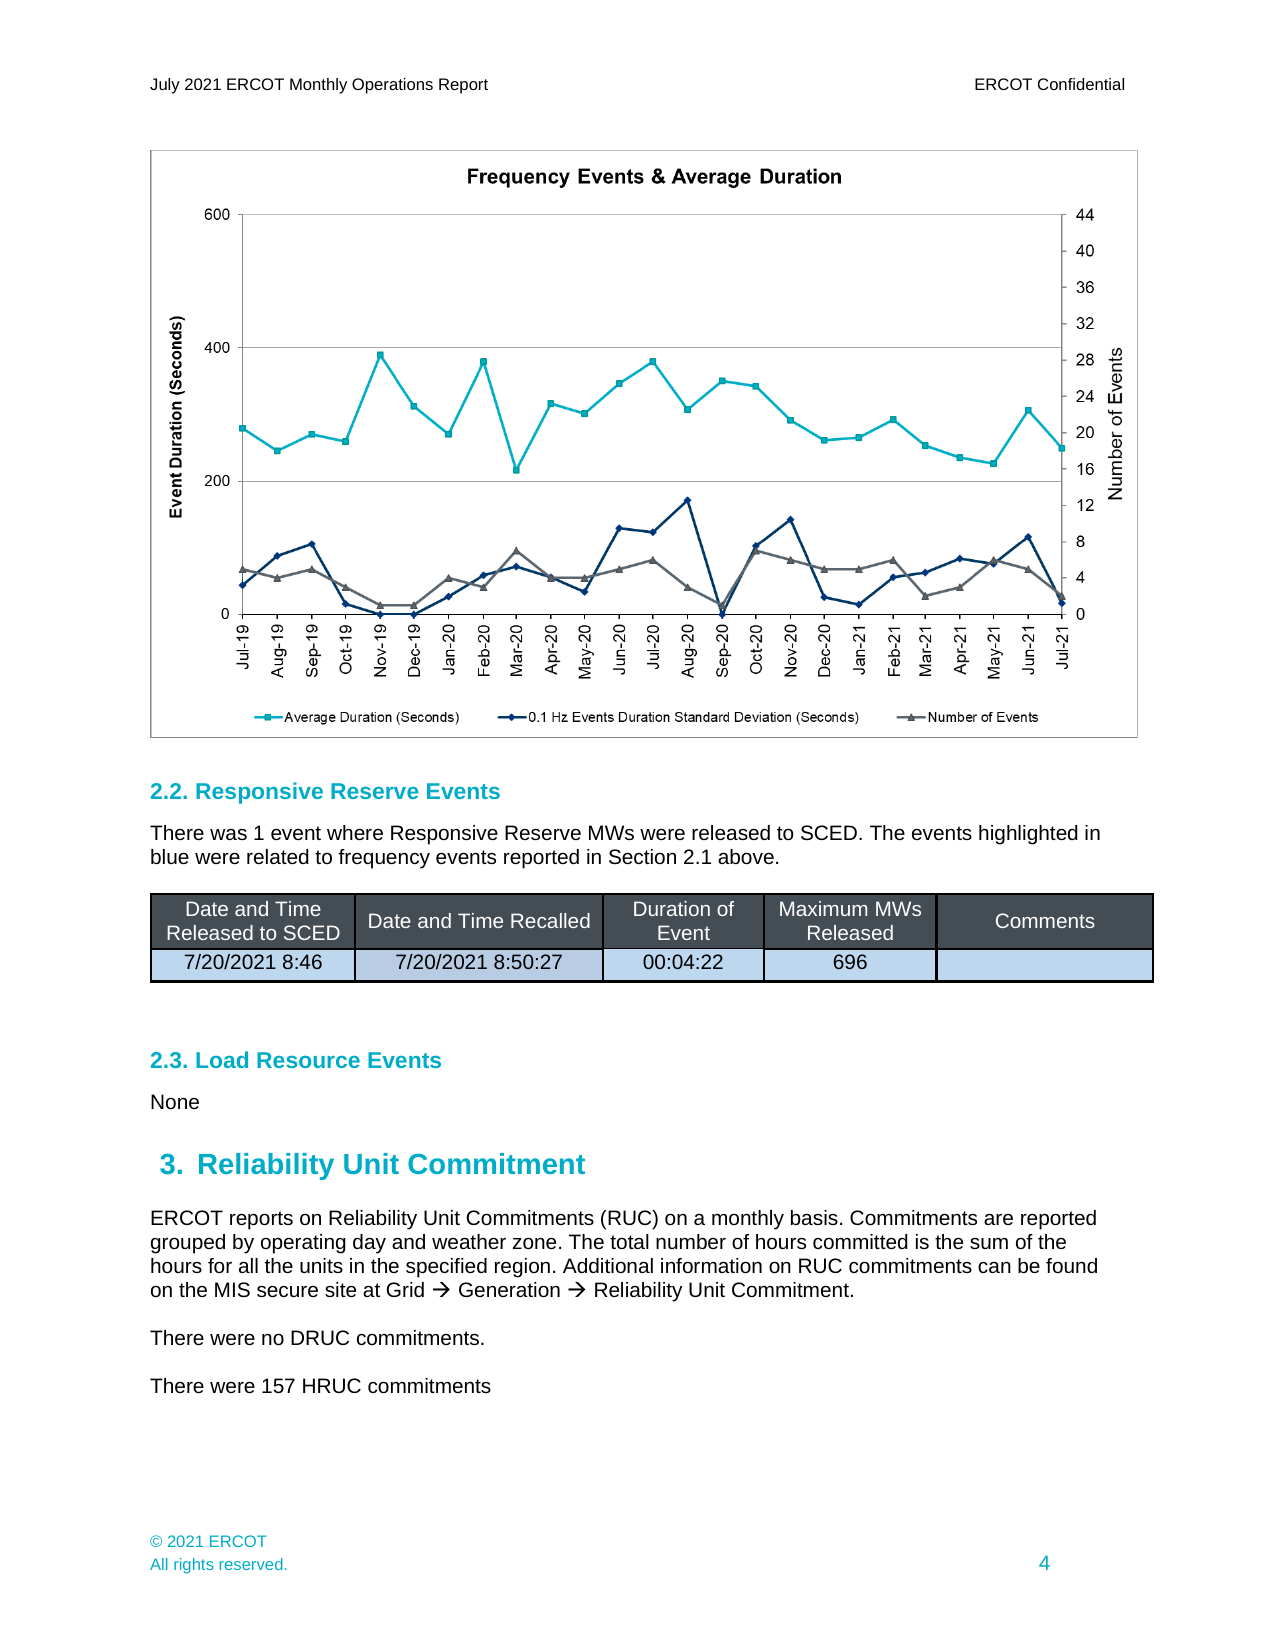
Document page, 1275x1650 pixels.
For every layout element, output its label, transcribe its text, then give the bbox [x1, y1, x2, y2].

table_header Maximum MWs Released [765, 895, 935, 948]
text ERCOT reports on Reliability Unit Commitments (RUC) on a monthly basis. Commitments are reported grouped by operating day and weather zone. The total number of hours committed is the sum of the hours for all the units in the specified region. Additional information on RUC commitments can be found on the MIS secure site at Grid Generation Reliability Unit Commitment. [150, 1206, 1125, 1302]
text There was 1 event where Responsive Reserve MWs were released to SCED. The events highlighted in blue were related to frequency events reported in Section 2.1 above. [150, 821, 1125, 869]
table_cell 00:04:22 [604, 949, 763, 980]
table_header Date and Time Released to SCED [152, 895, 354, 948]
text There were no DRUC commitments. [150, 1326, 1125, 1350]
subtitle Responsive Reserve Events [150, 778, 1125, 804]
table_header Date and Time Recalled [356, 895, 602, 948]
table_header Comments [938, 895, 1152, 948]
subtitle Load Resource Events [150, 1047, 1125, 1073]
text None [150, 1090, 1125, 1114]
table_header Duration of Event [604, 895, 763, 948]
table_cell 7/20/2021 8:46 [152, 950, 354, 980]
text There were 157 HRUC commitments [150, 1374, 1125, 1398]
subtitle Reliability Unit Commitment [159, 1147, 1125, 1181]
picture [150, 150, 1138, 738]
table_cell 696 [765, 950, 935, 980]
table_cell 7/20/2021 8:50:27 [356, 950, 602, 980]
table_cell [938, 950, 1152, 980]
